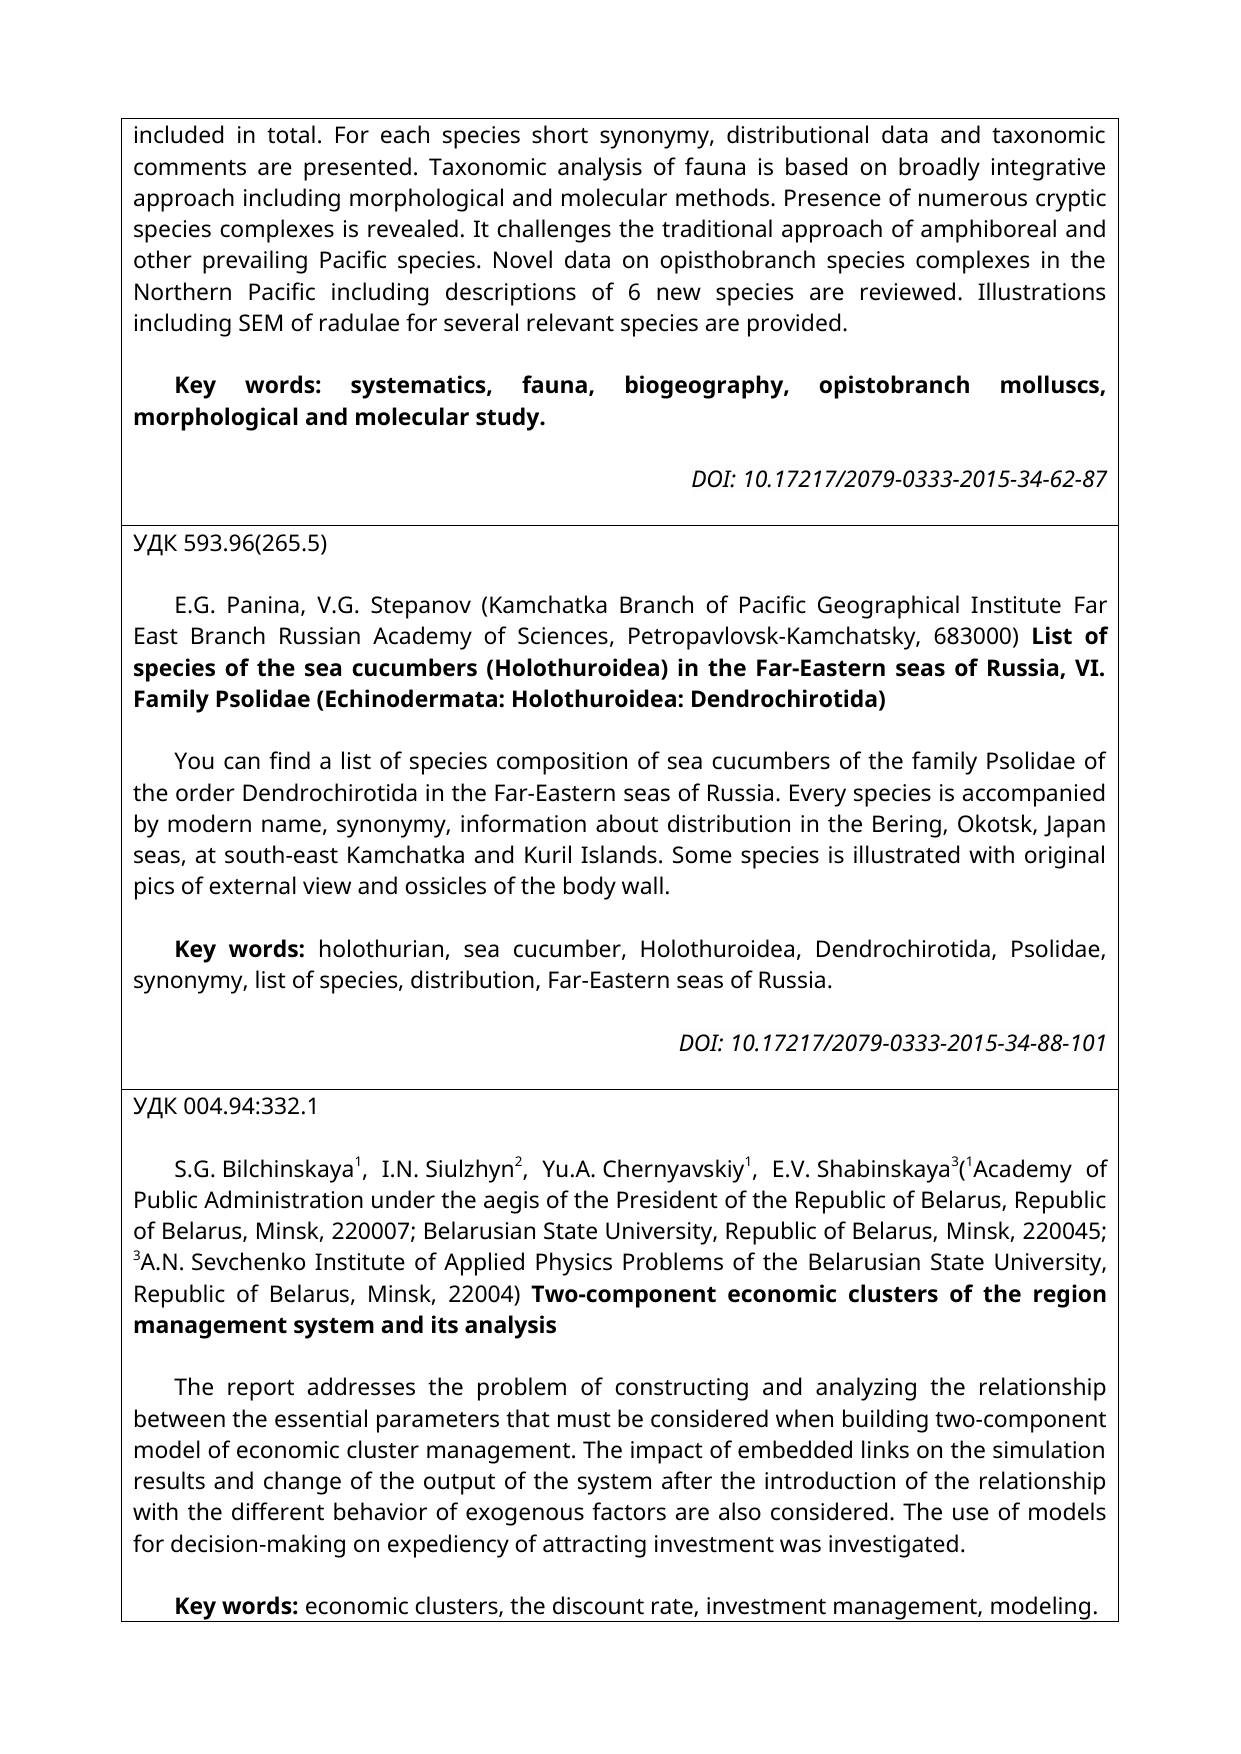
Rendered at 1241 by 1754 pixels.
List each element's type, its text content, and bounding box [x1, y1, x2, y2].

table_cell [122, 1090, 1118, 1621]
table_cell УДК 593.96(265.5) Е.G. Panina, V.G. Stepanov (Kamchatka Branch of Pacific Geographical Institute Far East Branch Russian Academy of Sciences, Petropavlovsk-Kamchatsky, 683000) List of species of the sea cucumbers (Holothuroidea) in the Far-Eastern seas of Russia, VI. Family Psolidae (Echinodermata: Holothuroidea: Dendrochirotida) You can find a list of species composition of sea cucumbers of the family Psolidae of the order Dendrochirotida in the Far-Eastern seas of Russia. Every species is accompanied by modern name, synonymy, information about distribution in the Bering, Okotsk, Japan seas, at south-east Kamchatka and Kuril Islands. Some species is illustrated with original pics of external view and ossicles of the body wall. Key words: holothurian, sea cucumber, Holothuroidea, Dendrochirotida, Psolidae, synonymy, list of species, distribution, Far-Eastern seas of Russia. DOI: 10.17217/2079-0333-2015-34-88-101 [122, 526, 1118, 1089]
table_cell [122, 119, 1118, 525]
